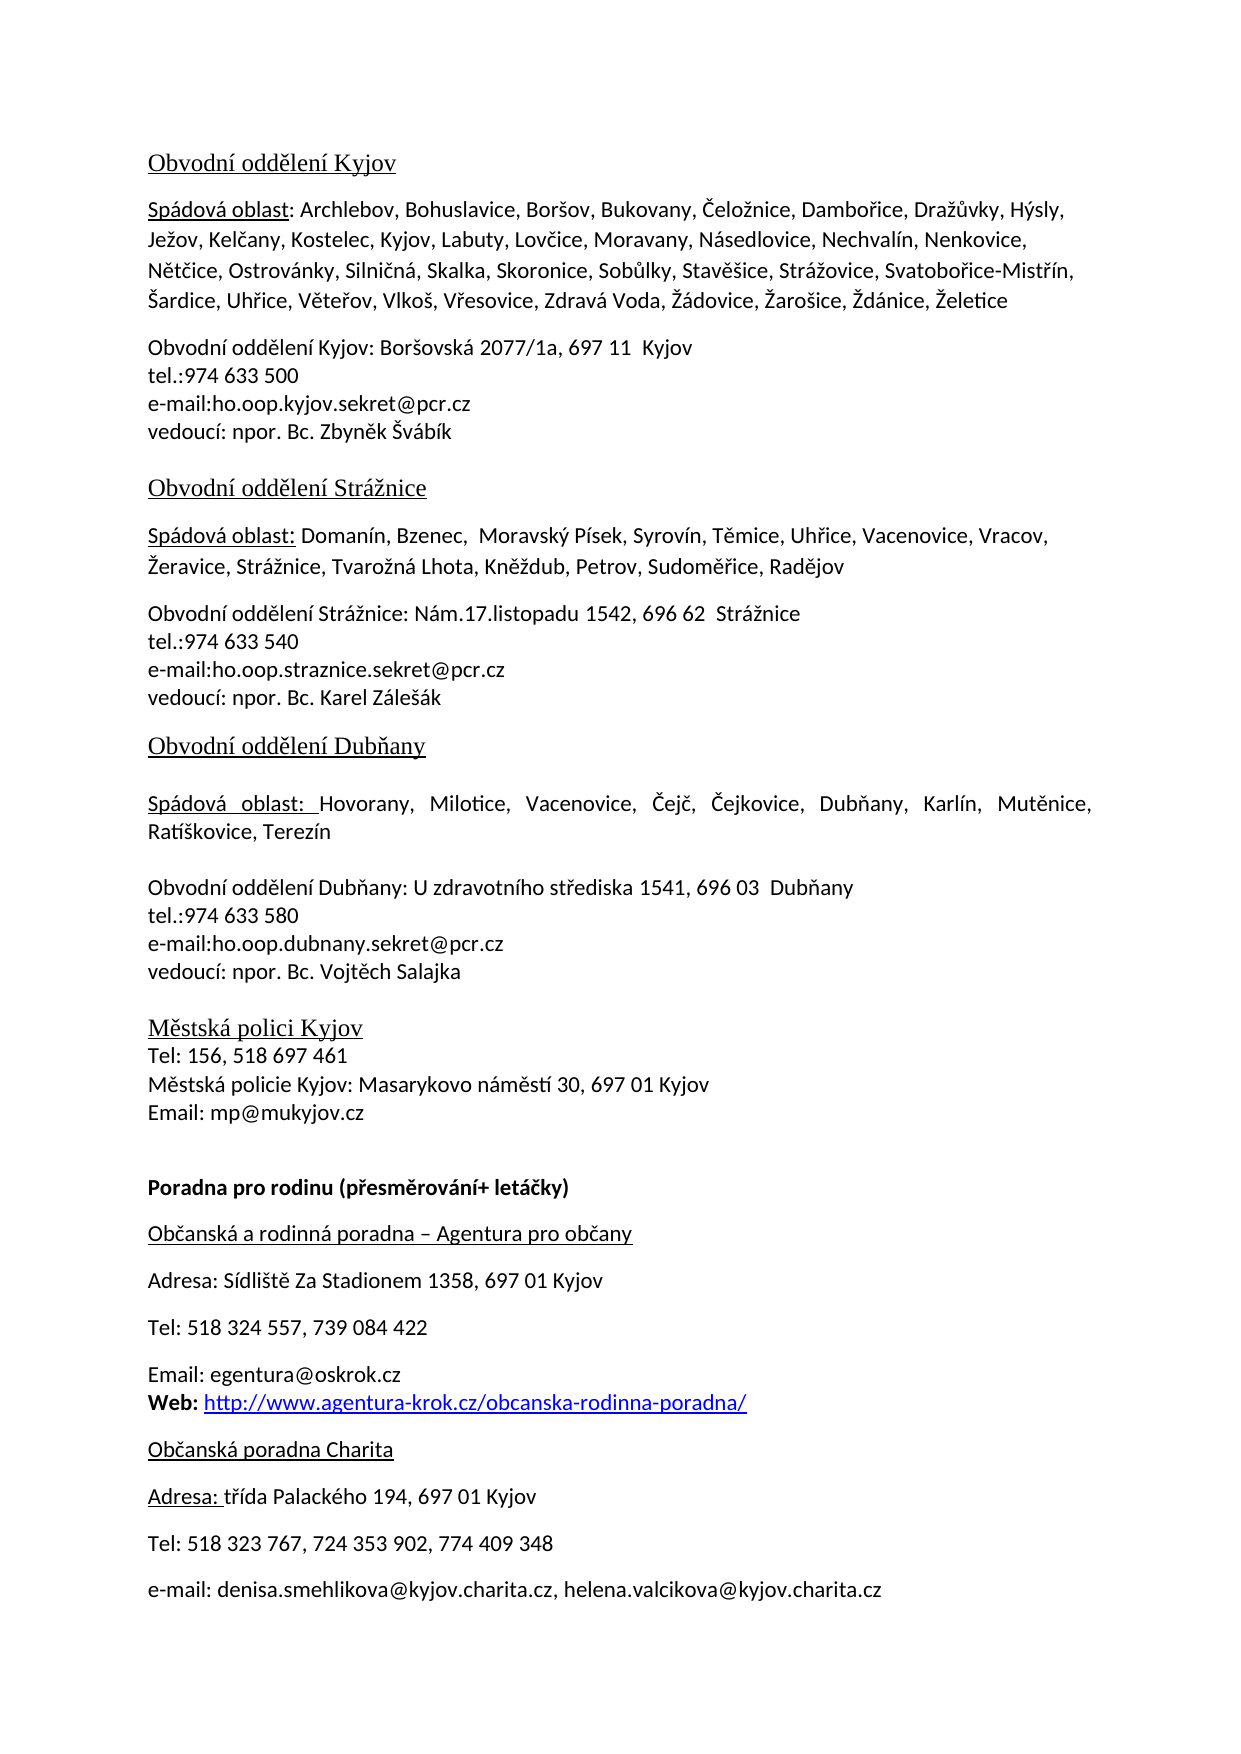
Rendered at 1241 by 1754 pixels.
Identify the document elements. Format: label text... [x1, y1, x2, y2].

text Spádová oblast: Hovorany, Milotice, Vacenovice, Čejč, Čejkovice, Dubňany, Karlín, Mutěnice, Ratíškovice, Terezín [148, 789, 1093, 845]
text vedoucí: npor. Bc. Zbyněk Švábík [148, 417, 1093, 445]
text Obvodní oddělení Kyjov: Boršovská 2077/1a, 697 11 Kyjov [148, 333, 1093, 361]
text Adresa: Sídliště Za Stadionem 1358, 697 01 Kyjov [148, 1266, 1093, 1294]
text Email: mp@mukyjov.cz [148, 1098, 1093, 1126]
text Obvodní oddělení Dubňany [148, 731, 1093, 760]
text Tel: 518 324 557, 739 084 422 [148, 1313, 1093, 1341]
text vedoucí: npor. Bc. Vojtěch Salajka [148, 957, 1093, 985]
text Občanská a rodinná poradna – Agentura pro občany [148, 1219, 1093, 1247]
text Obvodní oddělení Strážnice [148, 473, 1093, 502]
text Občanská poradna Charita [148, 1435, 1093, 1463]
text Tel: 156, 518 697 461 [148, 1042, 1093, 1070]
text Tel: 518 323 767, 724 353 902, 774 409 348 [148, 1529, 1093, 1557]
text e-mail: denisa.smehlikova@kyjov.charita.cz, helena.valcikova@kyjov.charita.cz [148, 1576, 1093, 1604]
text Web: http://www.agentura-krok.cz/obcanska-rodinna-poradna/ [148, 1388, 1093, 1416]
text tel.:974 633 500 [148, 361, 1093, 389]
text Městská polici Kyjov [148, 1013, 1093, 1042]
text Spádová oblast: Domanín, Bzenec, Moravský Písek, Syrovín, Těmice, Uhřice, Vacenovice, Vracov, Žeravice, Strážnice, Tvarožná Lhota, Kněždub, Petrov, Sudoměřice, Radějov [148, 521, 1093, 580]
text e-mail:ho.oop.kyjov.sekret@pcr.cz [148, 389, 1093, 417]
text tel.:974 633 580 [148, 901, 1093, 929]
text tel.:974 633 540 [148, 627, 1093, 655]
text vedoucí: npor. Bc. Karel Zálešák [148, 683, 1093, 711]
text Poradna pro rodinu (přesměrování+ letáčky) [148, 1173, 1093, 1201]
text Adresa: třída Palackého 194, 697 01 Kyjov [148, 1482, 1093, 1510]
text Spádová oblast: Archlebov, Bohuslavice, Boršov, Bukovany, Čeložnice, Dambořice, Dražůvky, Hýsly, Ježov, Kelčany, Kostelec, Kyjov, Labuty, Lovčice, Moravany, Násedlovice, Nechvalín, Nenkovice, Nětčice, Ostrovánky, Silničná, Skalka, Skoronice, Sobůlky, Stavěšice, Strážovice, Svatobořice-Mistřín, Šardice, Uhřice, Věteřov, Vlkoš, Vřesovice, Zdravá Voda, Žádovice, Žarošice, Ždánice, Želetice [148, 195, 1093, 314]
text Městská policie Kyjov: Masarykovo náměstí 30, 697 01 Kyjov [148, 1070, 1093, 1098]
text Obvodní oddělení Strážnice: Nám.17.listopadu 1542, 696 62 Strážnice [148, 599, 1093, 627]
text e-mail:ho.oop.straznice.sekret@pcr.cz [148, 655, 1093, 683]
text e-mail:ho.oop.dubnany.sekret@pcr.cz [148, 929, 1093, 957]
text Email: egentura@oskrok.cz [148, 1360, 1093, 1388]
text Obvodní oddělení Dubňany: U zdravotního střediska 1541, 696 03 Dubňany [148, 873, 1093, 901]
text Obvodní oddělení Kyjov [148, 148, 1093, 176]
